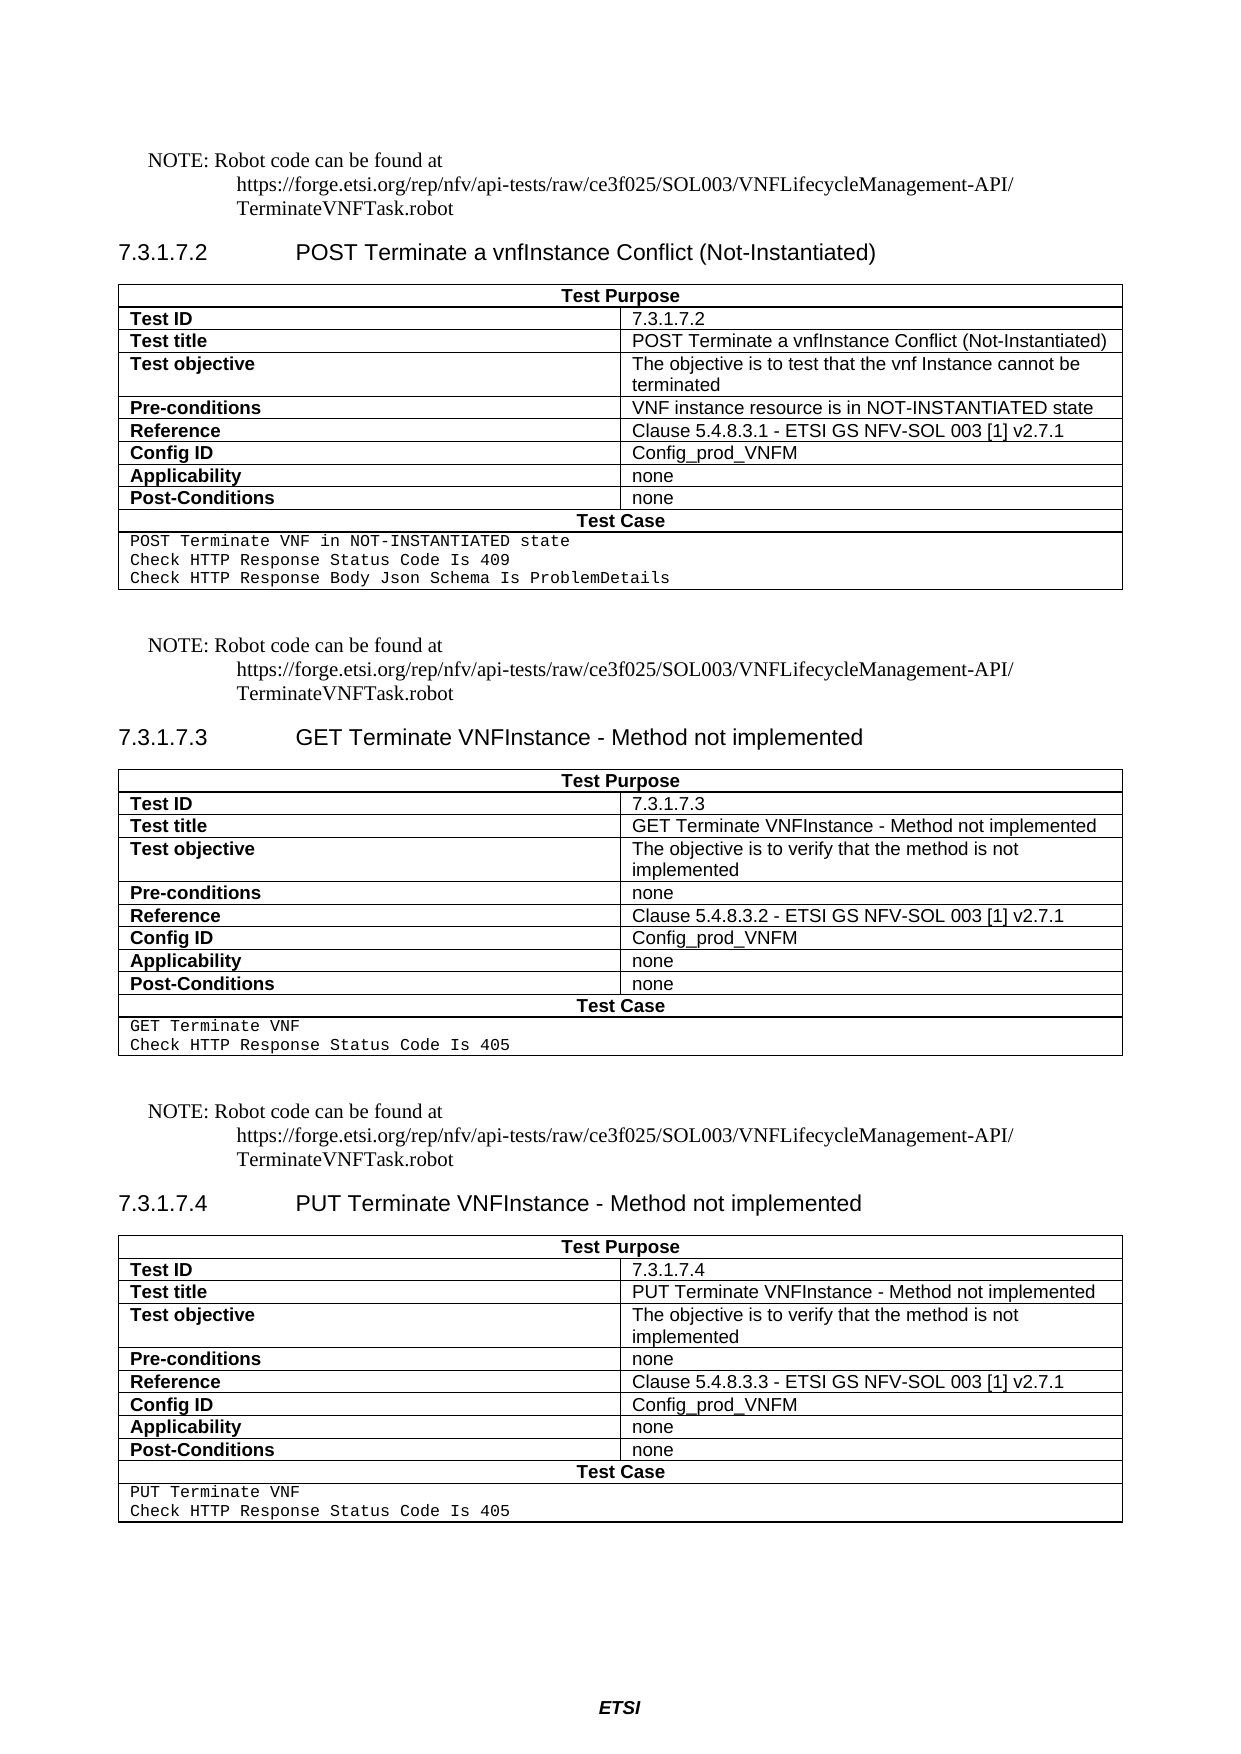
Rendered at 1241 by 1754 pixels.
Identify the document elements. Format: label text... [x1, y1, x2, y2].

table_cell Applicability [119, 465, 620, 486]
table_cell none [621, 950, 1122, 971]
table_cell PUT Terminate VNF Check HTTP Response Status Code Is 405 [119, 1484, 1122, 1521]
table_cell The objective is to test that the vnf Instance cannot be terminated [621, 353, 1122, 396]
table_cell Test objective [119, 1304, 620, 1347]
table_cell Clause 5.4.8.3.1 - ETSI GS NFV-SOL 003 [1] v2.7.1 [621, 419, 1122, 441]
table_cell Test Case [119, 995, 1122, 1016]
table_cell Config ID [119, 1393, 620, 1415]
text NOTE: Robot code can be found at https://forge.etsi.org/rep/nfv/api-tests/raw/ce3f025/SOL003/VNFLifecycleManagement-API/TerminateVNFTask.robot [148, 1099, 1122, 1171]
table_cell Post-Conditions [119, 487, 620, 509]
table_cell none [621, 882, 1122, 903]
table_cell Test ID [119, 793, 620, 814]
table_cell The objective is to verify that the method is not implemented [621, 838, 1122, 881]
table_cell Config_prod_VNFM [621, 927, 1122, 949]
table_cell Post-Conditions [119, 972, 620, 994]
table_cell Applicability [119, 1416, 620, 1437]
table_cell Clause 5.4.8.3.2 - ETSI GS NFV-SOL 003 [1] v2.7.1 [621, 905, 1122, 926]
table_cell Config_prod_VNFM [621, 442, 1122, 463]
table_cell Test ID [119, 308, 620, 329]
text NOTE: Robot code can be found at https://forge.etsi.org/rep/nfv/api-tests/raw/ce3f025/SOL003/VNFLifecycleManagement-API/TerminateVNFTask.robot [148, 148, 1122, 220]
table_cell GET Terminate VNFInstance - Method not implemented [621, 815, 1122, 837]
table_cell Test objective [119, 353, 620, 396]
table_cell Post-Conditions [119, 1439, 620, 1460]
table_cell Reference [119, 1371, 620, 1392]
table_cell The objective is to verify that the method is not implemented [621, 1304, 1122, 1347]
table_cell none [621, 972, 1122, 994]
table_cell Clause 5.4.8.3.3 - ETSI GS NFV-SOL 003 [1] v2.7.1 [621, 1371, 1122, 1392]
table_cell 7.3.1.7.2 [621, 308, 1122, 329]
table_cell none [621, 465, 1122, 486]
text NOTE: Robot code can be found at https://forge.etsi.org/rep/nfv/api-tests/raw/ce3f025/SOL003/VNFLifecycleManagement-API/TerminateVNFTask.robot [148, 633, 1122, 705]
subtitle 7.3.1.7.2 POST Terminate a vnfInstance Conflict (Not-Instantiated) [118, 239, 1122, 265]
table_cell Reference [119, 419, 620, 441]
table_cell none [621, 1416, 1122, 1437]
subtitle 7.3.1.7.3 GET Terminate VNFInstance - Method not implemented [118, 724, 1122, 750]
table_cell none [621, 1439, 1122, 1460]
table_cell Test objective [119, 838, 620, 881]
table_cell POST Terminate a vnfInstance Conflict (Not-Instantiated) [621, 330, 1122, 352]
table_cell PUT Terminate VNFInstance - Method not implemented [621, 1281, 1122, 1303]
table_header Test Purpose [119, 1236, 1122, 1258]
table_cell Pre-conditions [119, 1348, 620, 1370]
table_cell Test Case [119, 510, 1122, 531]
table_cell Test title [119, 815, 620, 837]
table_cell Test title [119, 330, 620, 352]
table_cell Applicability [119, 950, 620, 971]
table_cell VNF instance resource is in NOT-INSTANTIATED state [621, 397, 1122, 418]
table_cell 7.3.1.7.3 [621, 793, 1122, 814]
table_cell Test title [119, 1281, 620, 1303]
table_cell none [621, 1348, 1122, 1370]
table_cell Pre-conditions [119, 882, 620, 903]
table_header Test Purpose [119, 770, 1122, 791]
table_header Test Purpose [119, 285, 1122, 306]
table_cell Config ID [119, 442, 620, 463]
table_cell Reference [119, 905, 620, 926]
table_cell POST Terminate VNF in NOT-INSTANTIATED state Check HTTP Response Status Code Is 409 Check HTTP Response Body Json Schema Is ProblemDetails [119, 533, 1122, 589]
table_cell Test Case [119, 1461, 1122, 1483]
subtitle 7.3.1.7.4 PUT Terminate VNFInstance - Method not implemented [118, 1190, 1122, 1216]
table_cell GET Terminate VNF Check HTTP Response Status Code Is 405 [119, 1018, 1122, 1055]
table_cell none [621, 487, 1122, 509]
table_cell Pre-conditions [119, 397, 620, 418]
table_cell 7.3.1.7.4 [621, 1259, 1122, 1280]
table_cell Config ID [119, 927, 620, 949]
table_cell Config_prod_VNFM [621, 1393, 1122, 1415]
table_cell Test ID [119, 1259, 620, 1280]
